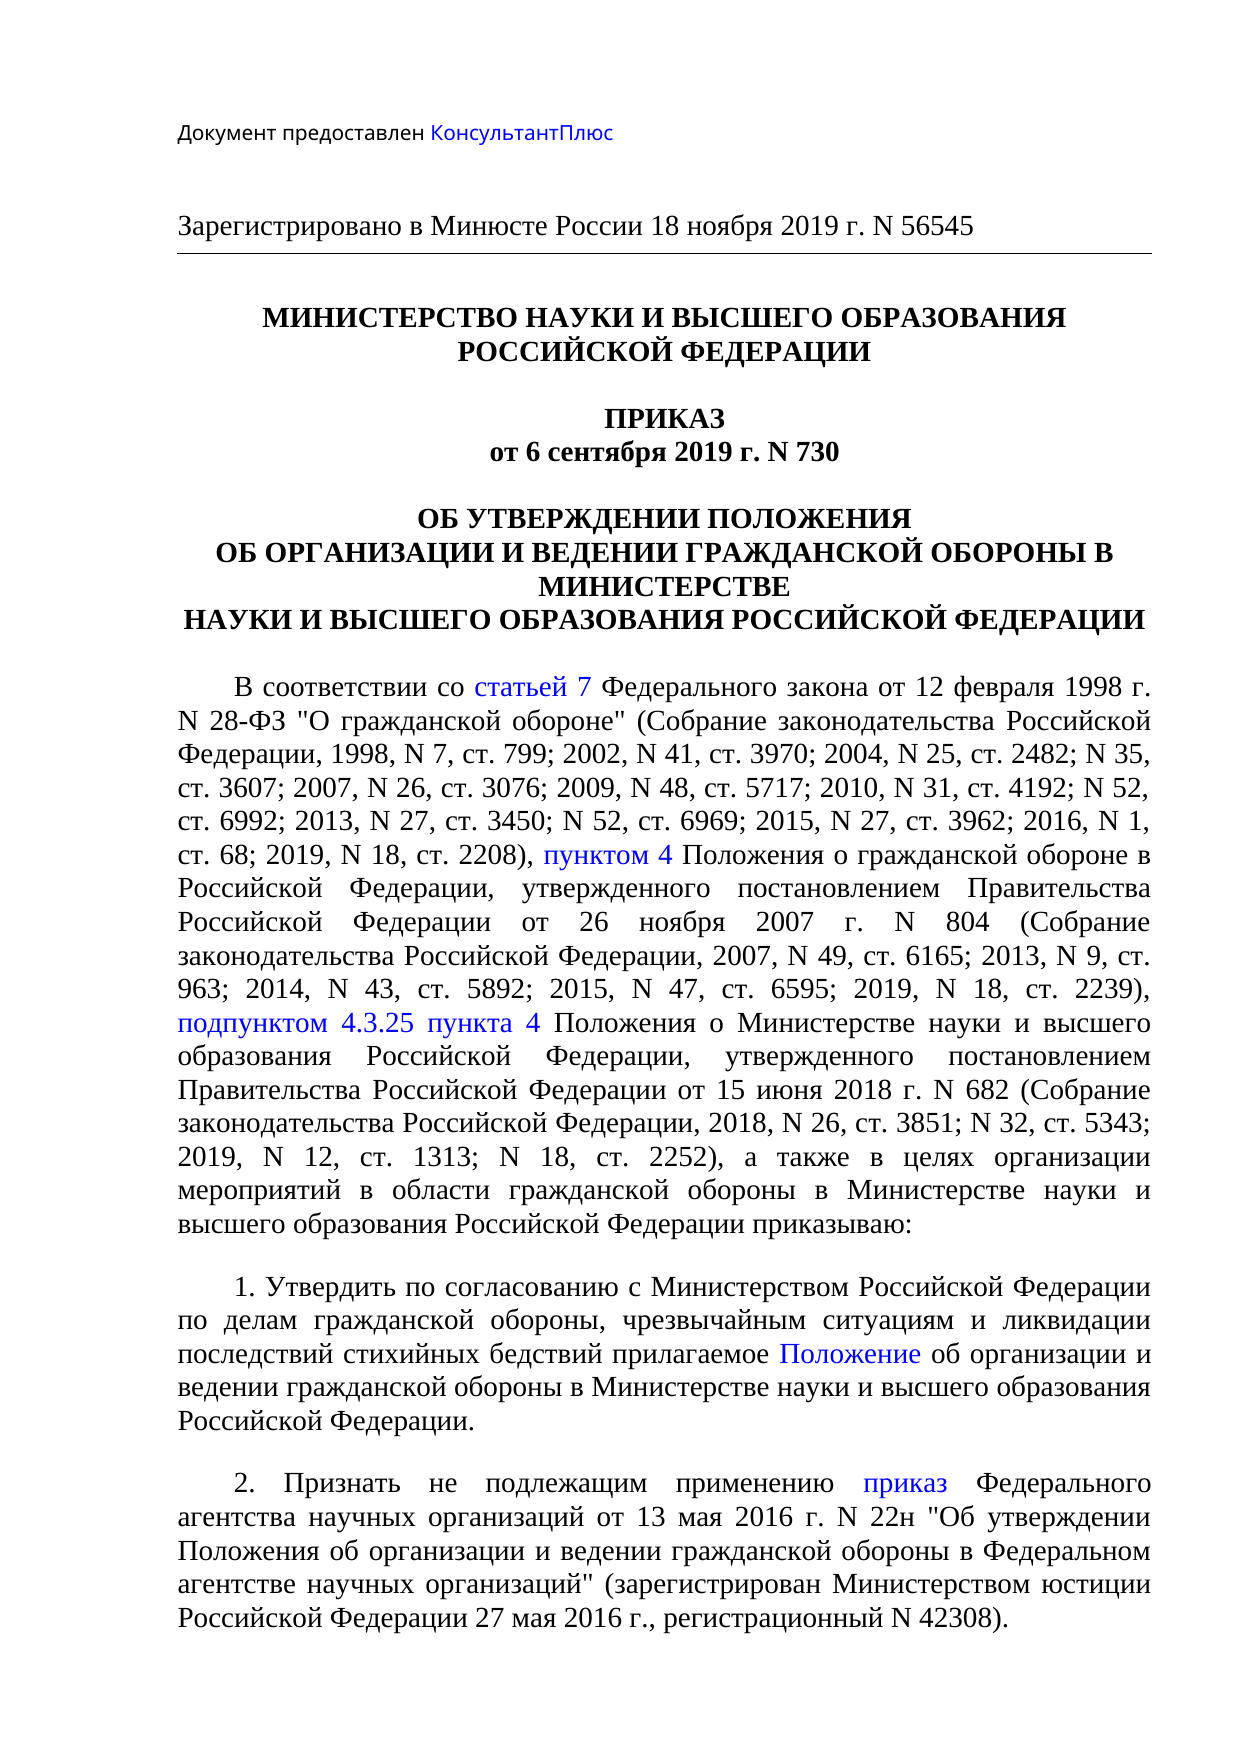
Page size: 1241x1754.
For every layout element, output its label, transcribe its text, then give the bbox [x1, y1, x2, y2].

title от 6 сентября 2019 г. N 730 [177, 434, 1152, 468]
title ОБ ОРГАНИЗАЦИИ И ВЕДЕНИИ ГРАЖДАНСКОЙ ОБОРОНЫ В МИНИСТЕРСТВЕ [177, 535, 1152, 602]
text 1. Утвердить по согласованию с Министерством Российской Федерации по делам гражданской обороны, чрезвычайным ситуациям и ликвидации последствий стихийных бедствий прилагаемое Положение об организации и ведении гражданской обороны в Министерстве науки и высшего образования Российской Федерации. [177, 1269, 1152, 1436]
title РОССИЙСКОЙ ФЕДЕРАЦИИ [177, 334, 1152, 367]
text В соответствии со статьей 7 Федерального закона от 12 февраля 1998 г. N 28-ФЗ "О гражданской обороне" (Собрание законодательства Российской Федерации, 1998, N 7, ст. 799; 2002, N 41, ст. 3970; 2004, N 25, ст. 2482; N 35, ст. 3607; 2007, N 26, ст. 3076; 2009, N 48, ст. 5717; 2010, N 31, ст. 4192; N 52, ст. 6992; 2013, N 27, ст. 3450; N 52, ст. 6969; 2015, N 27, ст. 3962; 2016, N 1, ст. 68; 2019, N 18, ст. 2208), пунктом 4 Положения о гражданской обороне в Российской Федерации, утвержденного постановлением Правительства Российской Федерации от 26 ноября 2007 г. N 804 (Собрание законодательства Российской Федерации, 2007, N 49, ст. 6165; 2013, N 9, ст. 963; 2014, N 43, ст. 5892; 2015, N 47, ст. 6595; 2019, N 18, ст. 2239), подпунктом 4.3.25 пункта 4 Положения о Министерстве науки и высшего образования Российской Федерации, утвержденного постановлением Правительства Российской Федерации от 15 июня 2018 г. N 682 (Собрание законодательства Российской Федерации, 2018, N 26, ст. 3851; N 32, ст. 5343; 2019, N 12, ст. 1313; N 18, ст. 2252), а также в целях организации мероприятий в области гражданской обороны в Министерстве науки и высшего образования Российской Федерации приказываю: [177, 669, 1152, 1239]
title НАУКИ И ВЫСШЕГО ОБРАЗОВАНИЯ РОССИЙСКОЙ ФЕДЕРАЦИИ [177, 602, 1152, 636]
text Зарегистрировано в Минюсте России 18 ноября 2019 г. N 56545 [177, 208, 1152, 242]
title МИНИСТЕРСТВО НАУКИ И ВЫСШЕГО ОБРАЗОВАНИЯ [177, 300, 1152, 334]
title ПРИКАЗ [177, 401, 1152, 434]
text 2. Признать не подлежащим применению приказ Федерального агентства научных организаций от 13 мая 2016 г. N 22н "Об утверждении Положения об организации и ведении гражданской обороны в Федеральном агентстве научных организаций" (зарегистрирован Министерством юстиции Российской Федерации 27 мая 2016 г., регистрационный N 42308). [177, 1466, 1152, 1633]
title Документ предоставлен КонсультантПлюс [177, 118, 1152, 175]
title ОБ УТВЕРЖДЕНИИ ПОЛОЖЕНИЯ [177, 502, 1152, 535]
